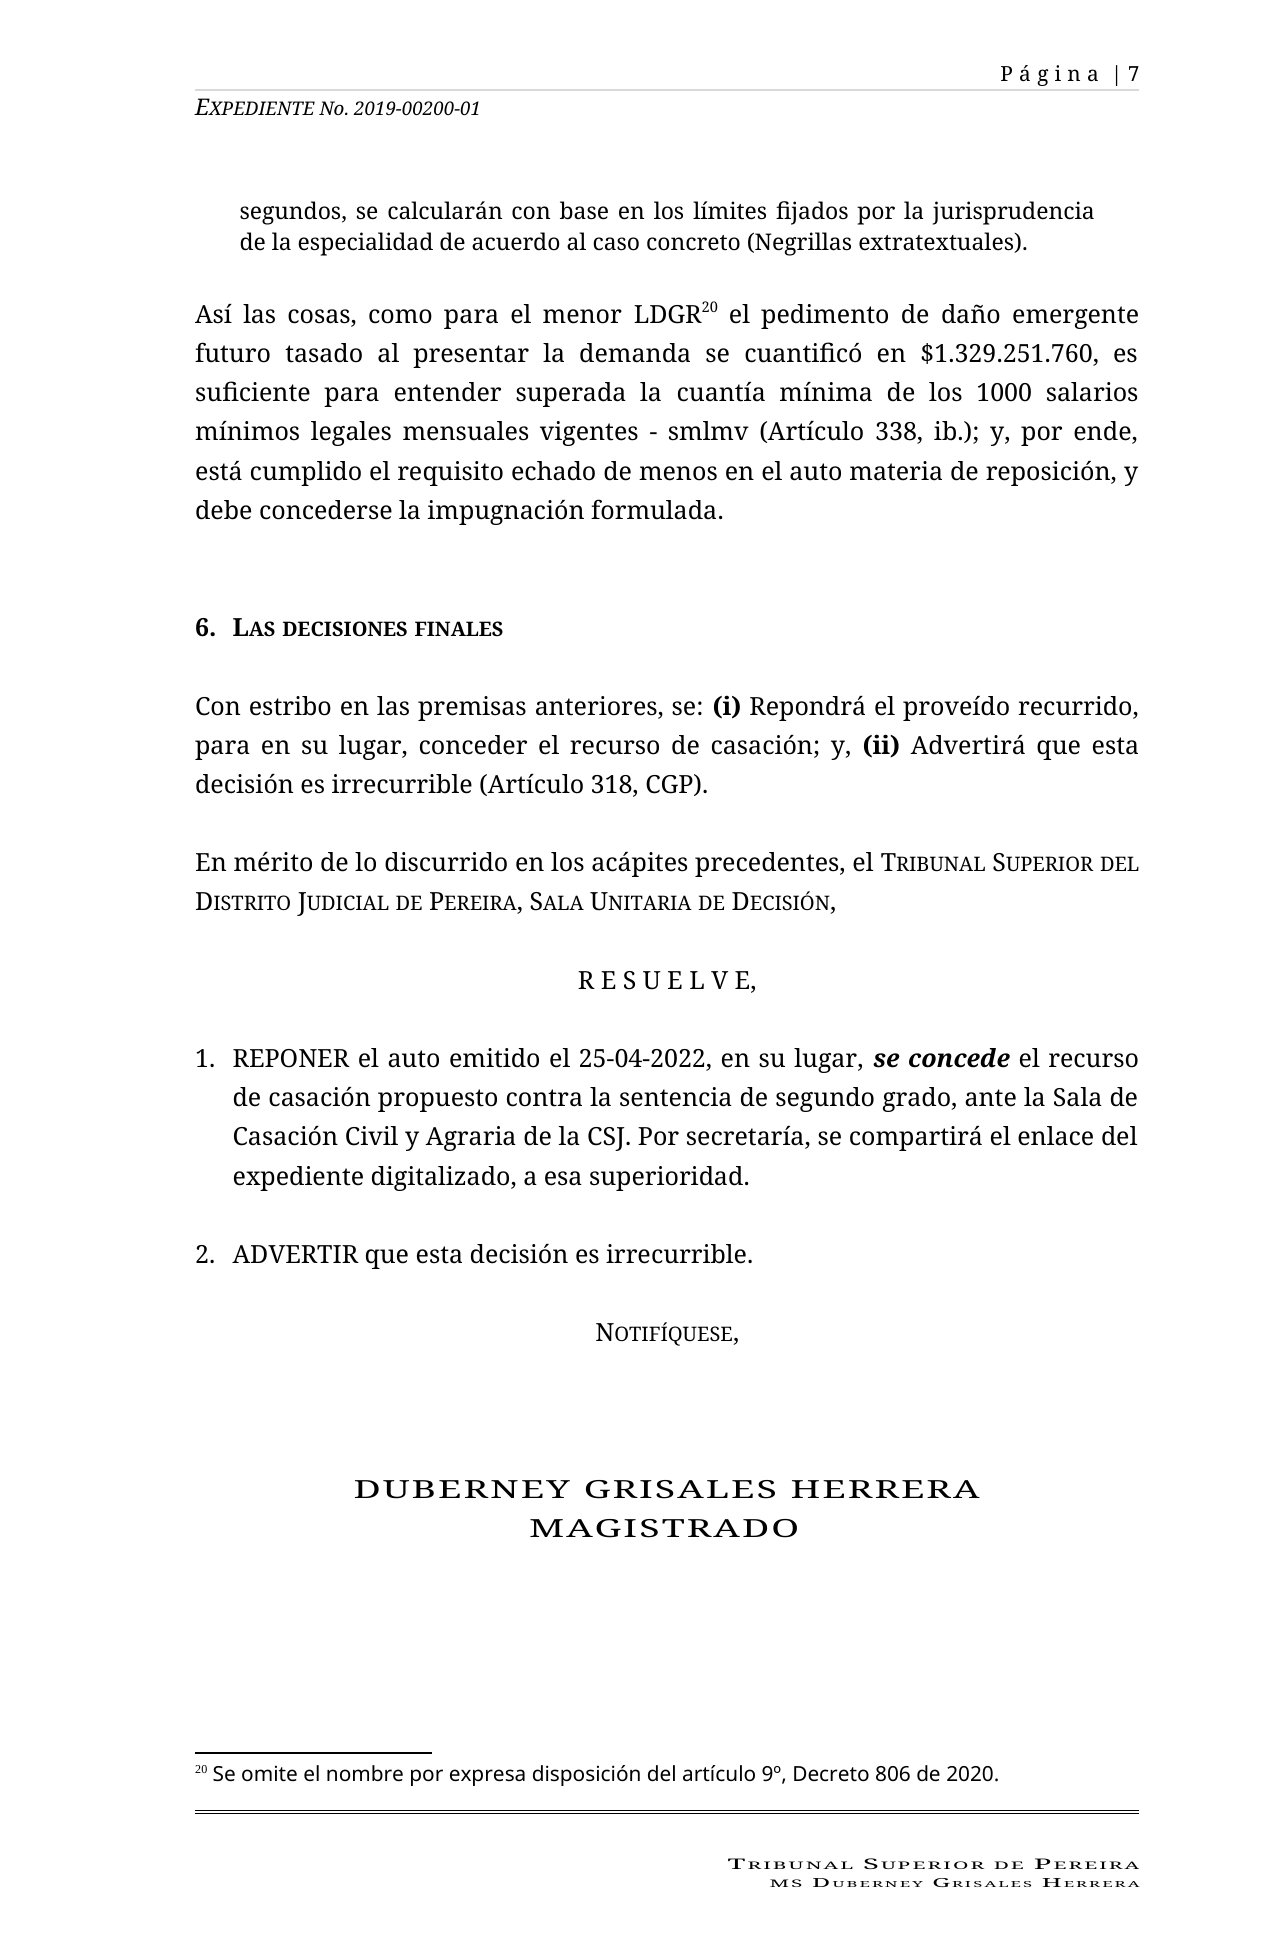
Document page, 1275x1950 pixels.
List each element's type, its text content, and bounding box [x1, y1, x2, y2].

text R E S U E L V E, [195, 962, 1139, 996]
list Las decisiones finales [195, 610, 1139, 644]
text Magistrado [195, 1511, 1133, 1545]
text En mérito de lo discurrido en los acápites precedentes, el Tribunal Superior del Distrito Judicial de Pereira, Sala Unitaria de Decisión, [195, 845, 1139, 918]
text Con estribo en las premisas anteriores, se: (i) Repondrá el proveído recurrido, para en su lugar, conceder el recurso de casación; y, (ii) Advertirá que esta decisión es irrecurrible (Artículo 318, CGP). [195, 688, 1139, 801]
list REPONER el auto emitido el 25-04-2022, en su lugar, se concede el recurso de casación propuesto contra la sentencia de segundo grado, ante la Sala de Casación Civil y Agraria de la CSJ. Por secretaría, se compartirá el enlace del expediente digitalizado, a esa superioridad. [195, 1041, 1139, 1192]
text DUBERNEY GRISALES HERRERA [195, 1472, 1139, 1506]
text Así las cosas, como para el menor LDGR el pedimento de daño emergente futuro tasado al presentar la demanda se cuantificó en $1.329.251.760, es suficiente para entender superada la cuantía mínima de los 1000 salarios mínimos legales mensuales vigentes - smlmv (Artículo 338, ib.); y, por ende, está cumplido el requisito echado de menos en el auto materia de reposición, y debe concederse la impugnación formulada. [195, 297, 1139, 526]
list ADVERTIR que esta decisión es irrecurrible. [195, 1237, 1139, 1271]
text Notifíquese, [195, 1315, 1139, 1349]
text En conclusión, en los asuntos en los que existan perjuicios patrimoniales y extrapatrimoniales deben tenerse en cuenta dos reglas distintas; para los primeros, cuando la resolución de las pretensiones sea absolutamente negativa, se tendrá en cuenta el valor de las pretensiones de la demanda actualizadas al momento de la sentencia a menos que exista otro elemento de juicio en el expediente que los soporte, mientras los segundos, se calcularán con base en los límites fijados por la jurisprudencia de la especialidad de acuerdo al caso concreto (Negrillas extratextuales). [239, 195, 1096, 257]
